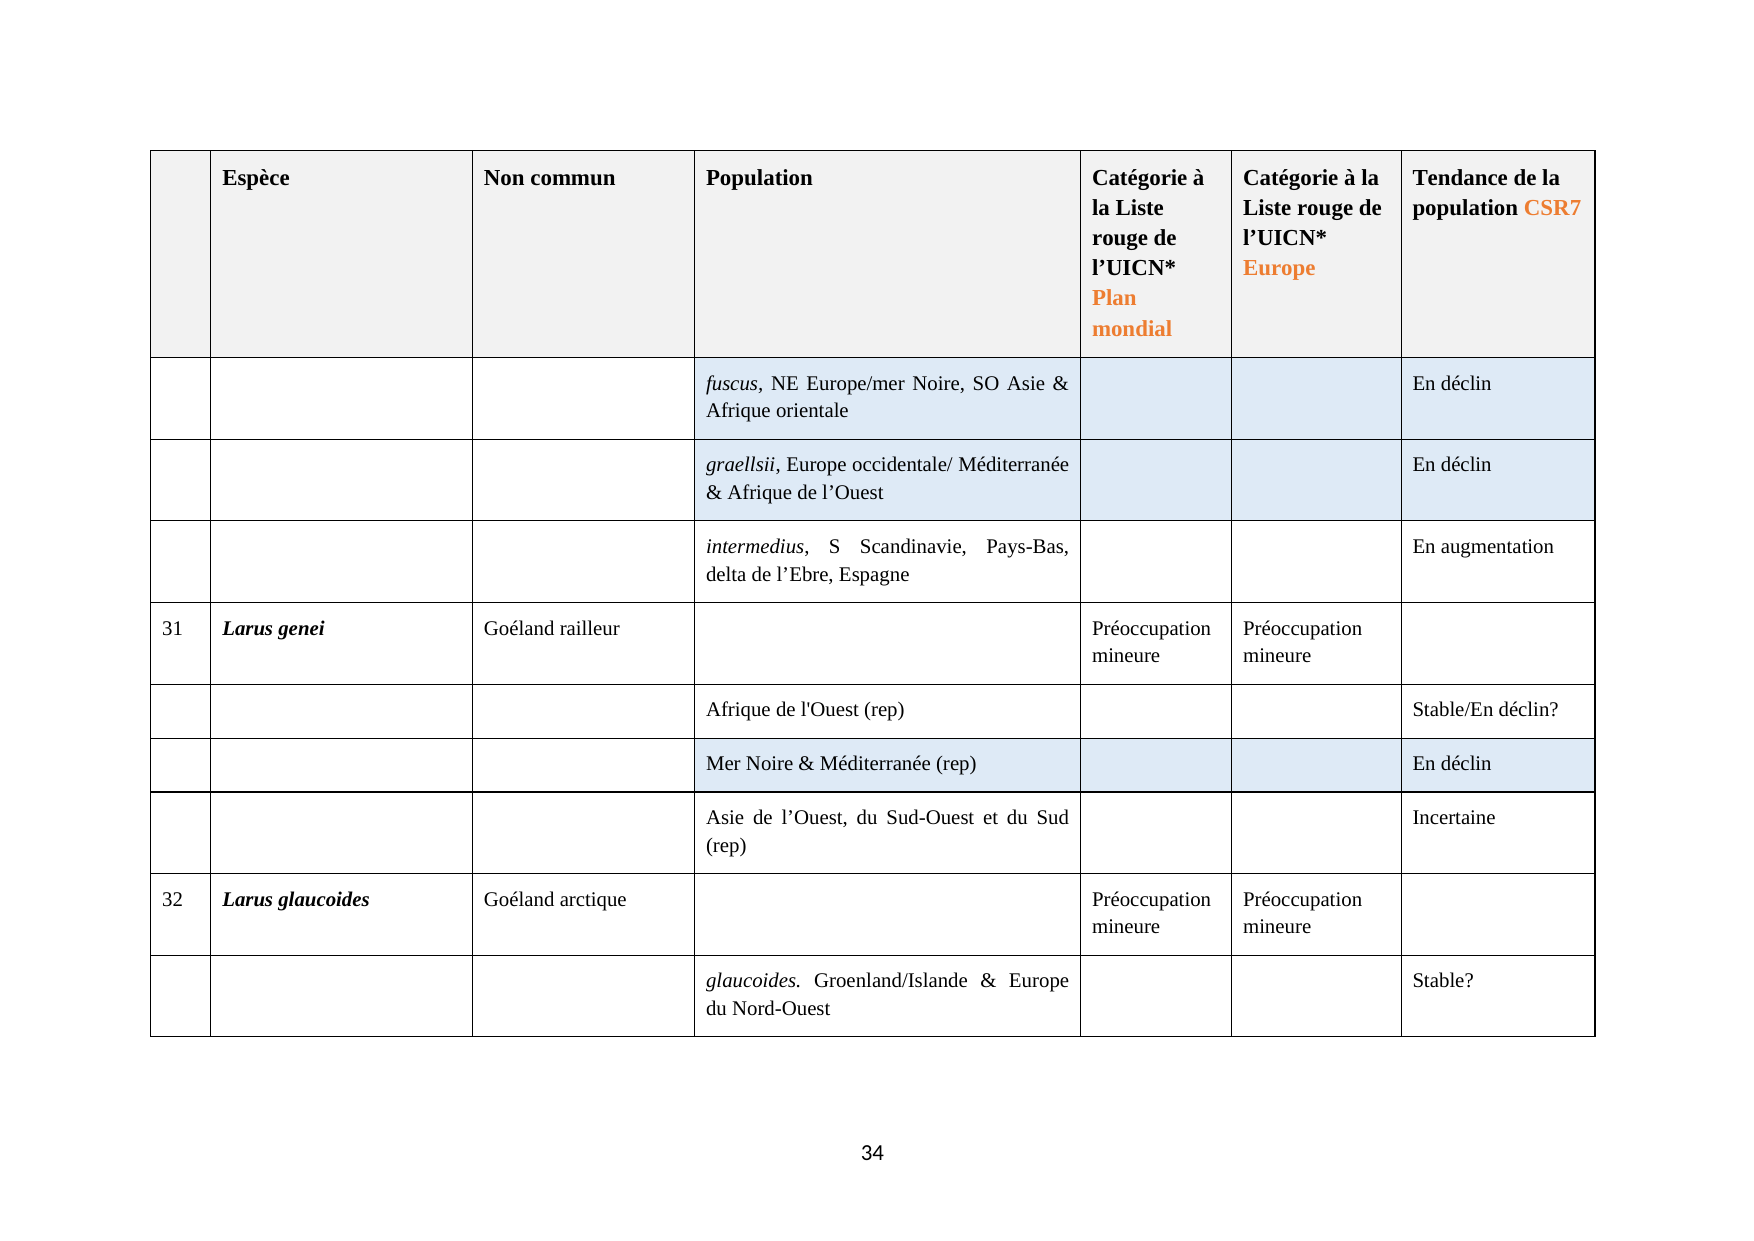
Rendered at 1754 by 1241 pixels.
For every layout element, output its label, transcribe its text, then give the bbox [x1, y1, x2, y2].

table_cell [473, 440, 694, 520]
table_cell Préoccupation mineure [1232, 874, 1401, 954]
table_cell Mer Noire & Méditerranée (rep) [695, 739, 1080, 791]
table_cell Goéland arctique [473, 874, 694, 954]
table_cell [473, 793, 694, 873]
table_cell En augmentation [1402, 521, 1594, 602]
table_cell [211, 440, 472, 520]
table_cell [473, 358, 694, 439]
table_cell [1081, 685, 1231, 737]
table_cell [211, 739, 472, 791]
table_cell [473, 956, 694, 1036]
table_cell [151, 521, 210, 602]
table_cell [151, 956, 210, 1036]
table_cell [695, 603, 1080, 683]
table_cell [1402, 874, 1594, 954]
table_cell [151, 793, 210, 873]
table_cell [211, 358, 472, 439]
table_cell [1081, 358, 1231, 439]
table_cell Préoccupation mineure [1081, 874, 1231, 954]
table_cell [1402, 603, 1594, 683]
table_cell [151, 739, 210, 791]
table_cell Afrique de l'Ouest (rep) [695, 685, 1080, 737]
table_cell glaucoides. Groenland/Islande & Europe du Nord-Ouest [695, 956, 1080, 1036]
table_header Espèce [211, 151, 472, 357]
table_cell [1232, 956, 1401, 1036]
table_header Catégorie à la Liste rouge de l’UICN* Europe [1232, 151, 1401, 357]
table_cell [1081, 521, 1231, 602]
table_cell [151, 685, 210, 737]
table_cell [473, 521, 694, 602]
table_cell [211, 793, 472, 873]
table_cell [211, 521, 472, 602]
table_header Non commun [473, 151, 694, 357]
table_cell [1232, 793, 1401, 873]
table_cell [1232, 685, 1401, 737]
table_header [151, 151, 210, 357]
table_cell [1081, 739, 1231, 791]
table_cell [211, 685, 472, 737]
table_cell En déclin [1402, 739, 1594, 791]
table_cell Stable/En déclin? [1402, 685, 1594, 737]
table_cell [211, 956, 472, 1036]
table_cell 32 [151, 874, 210, 954]
table_cell [151, 358, 210, 439]
table_cell [1232, 358, 1401, 439]
table_cell 31 [151, 603, 210, 683]
table_cell Asie de l’Ouest, du Sud-Ouest et du Sud (rep) [695, 793, 1080, 873]
table_cell [1232, 521, 1401, 602]
table_cell fuscus, NE Europe/mer Noire, SO Asie & Afrique orientale [695, 358, 1080, 439]
table_cell Goéland railleur [473, 603, 694, 683]
table_cell [1081, 956, 1231, 1036]
table_cell Stable? [1402, 956, 1594, 1036]
table_cell Incertaine [1402, 793, 1594, 873]
table_header Population [695, 151, 1080, 357]
table_cell [1081, 440, 1231, 520]
table_header Tendance de la population CSR7 [1402, 151, 1594, 357]
table_cell [151, 440, 210, 520]
table_cell Larus glaucoides [211, 874, 472, 954]
table_cell [695, 874, 1080, 954]
table_cell En déclin [1402, 440, 1594, 520]
table_cell [473, 739, 694, 791]
table_cell Préoccupation mineure [1081, 603, 1231, 683]
table_cell [1081, 793, 1231, 873]
table_header Catégorie à la Liste rouge de l’UICN* Plan mondial [1081, 151, 1231, 357]
table_cell Préoccupation mineure [1232, 603, 1401, 683]
table_cell Larus genei [211, 603, 472, 683]
table_cell En déclin [1402, 358, 1594, 439]
table_cell intermedius, S Scandinavie, Pays-Bas, delta de l’Ebre, Espagne [695, 521, 1080, 602]
table_cell graellsii, Europe occidentale/ Méditerranée & Afrique de l’Ouest [695, 440, 1080, 520]
table_cell [1232, 739, 1401, 791]
table_cell [1232, 440, 1401, 520]
table_cell [473, 685, 694, 737]
